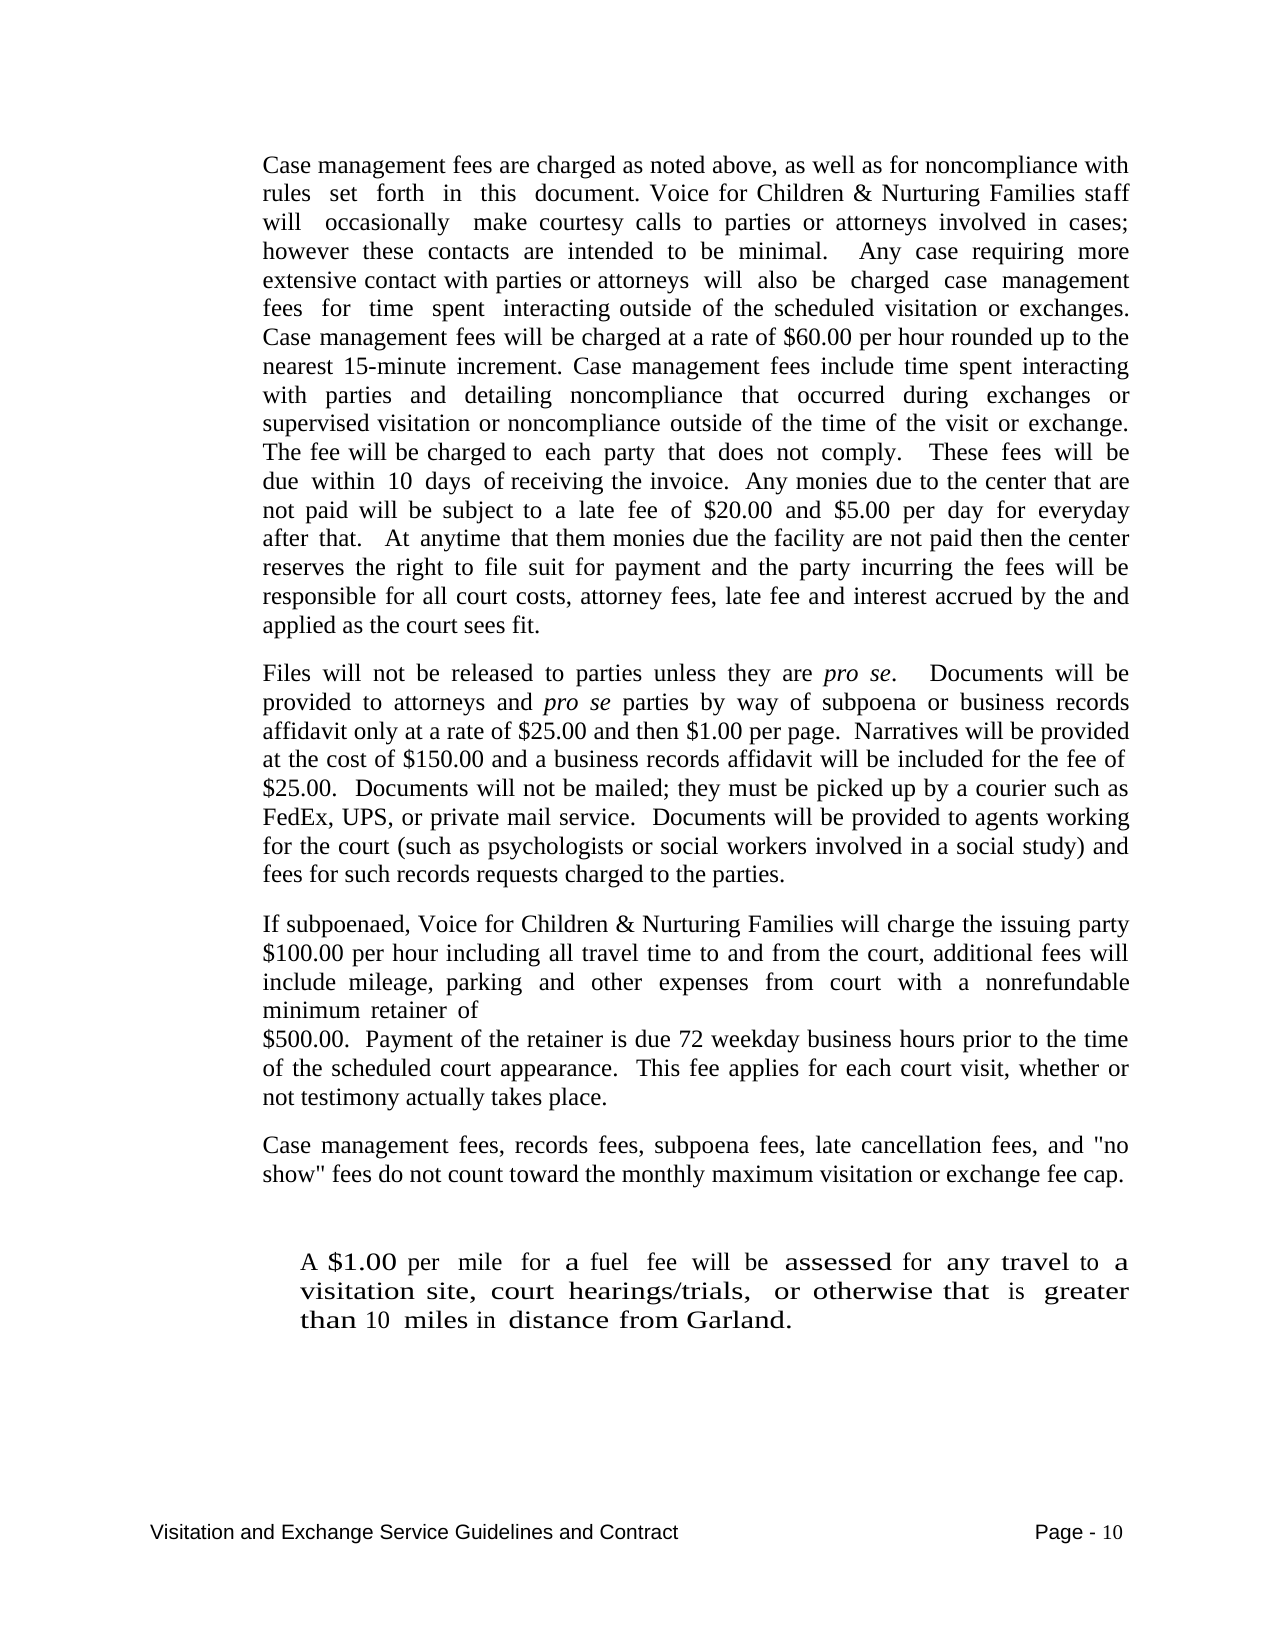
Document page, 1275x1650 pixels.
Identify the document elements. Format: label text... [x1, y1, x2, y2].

text $500.00. Payment of the retainer is due 72 weekday business hours prior to the time of the scheduled court appearance. This fee applies for each court visit, whether or not testimony actually takes place. [262, 1024, 1129, 1110]
text A $1.00 per mile for a fuel fee will be assessed for any travel to a visitation site, court hearings/trials, or otherwise that is greater than 10 miles in distance from Garland. [300, 1247, 1129, 1334]
text Case management fees, records fees, subpoena fees, late cancellation fees, and "no show" fees do not count toward the monthly maximum visitation or exchange fee cap. [262, 1130, 1129, 1187]
text Case management fees are charged as noted above, as well as for noncompliance with rules set forth in this document. Voice for Children & Nurturing Families staff will occasionally make courtesy calls to parties or attorneys involved in cases; however these contacts are intended to be minimal. Any case requiring more extensive contact with parties or attorneys will also be charged case management fees for time spent interacting outside of the scheduled visitation or exchanges. Case management fees will be charged at a rate of $60.00 per hour rounded up to the nearest 15-minute increment. Case management fees include time spent interacting with parties and detailing noncompliance that occurred during exchanges or supervised visitation or noncompliance outside of the time of the visit or exchange. The fee will be charged to each party that does not comply. These fees will be due within 10 days of receiving the invoice. Any monies due to the center that are not paid will be subject to a late fee of $20.00 and $5.00 per day for everyday after that. At anytime that them monies due the facility are not paid then the center reserves the right to file suit for payment and the party incurring the fees will be responsible for all court costs, attorney fees, late fee and interest accrued by the and applied as the court sees fit. [262, 150, 1129, 638]
text If subpoenaed, Voice for Children & Nurturing Families will charge the issuing party $100.00 per hour including all travel time to and from the court, additional fees will include mileage, parking and other expenses from court with a nonrefundable minimum retainer of [262, 909, 1129, 1024]
text Files will not be released to parties unless they are pro se. Documents will be provided to attorneys and pro se parties by way of subpoena or business records affidavit only at a rate of $25.00 and then $1.00 per page. Narratives will be provided at the cost of $150.00 and a business records affidavit will be included for the fee of [262, 658, 1129, 773]
text $25.00. Documents will not be mailed; they must be picked up by a courier such as FedEx, UPS, or private mail service. Documents will be provided to agents working for the court (such as psychologists or social workers involved in a social study) and fees for such records requests charged to the parties. [262, 773, 1129, 888]
